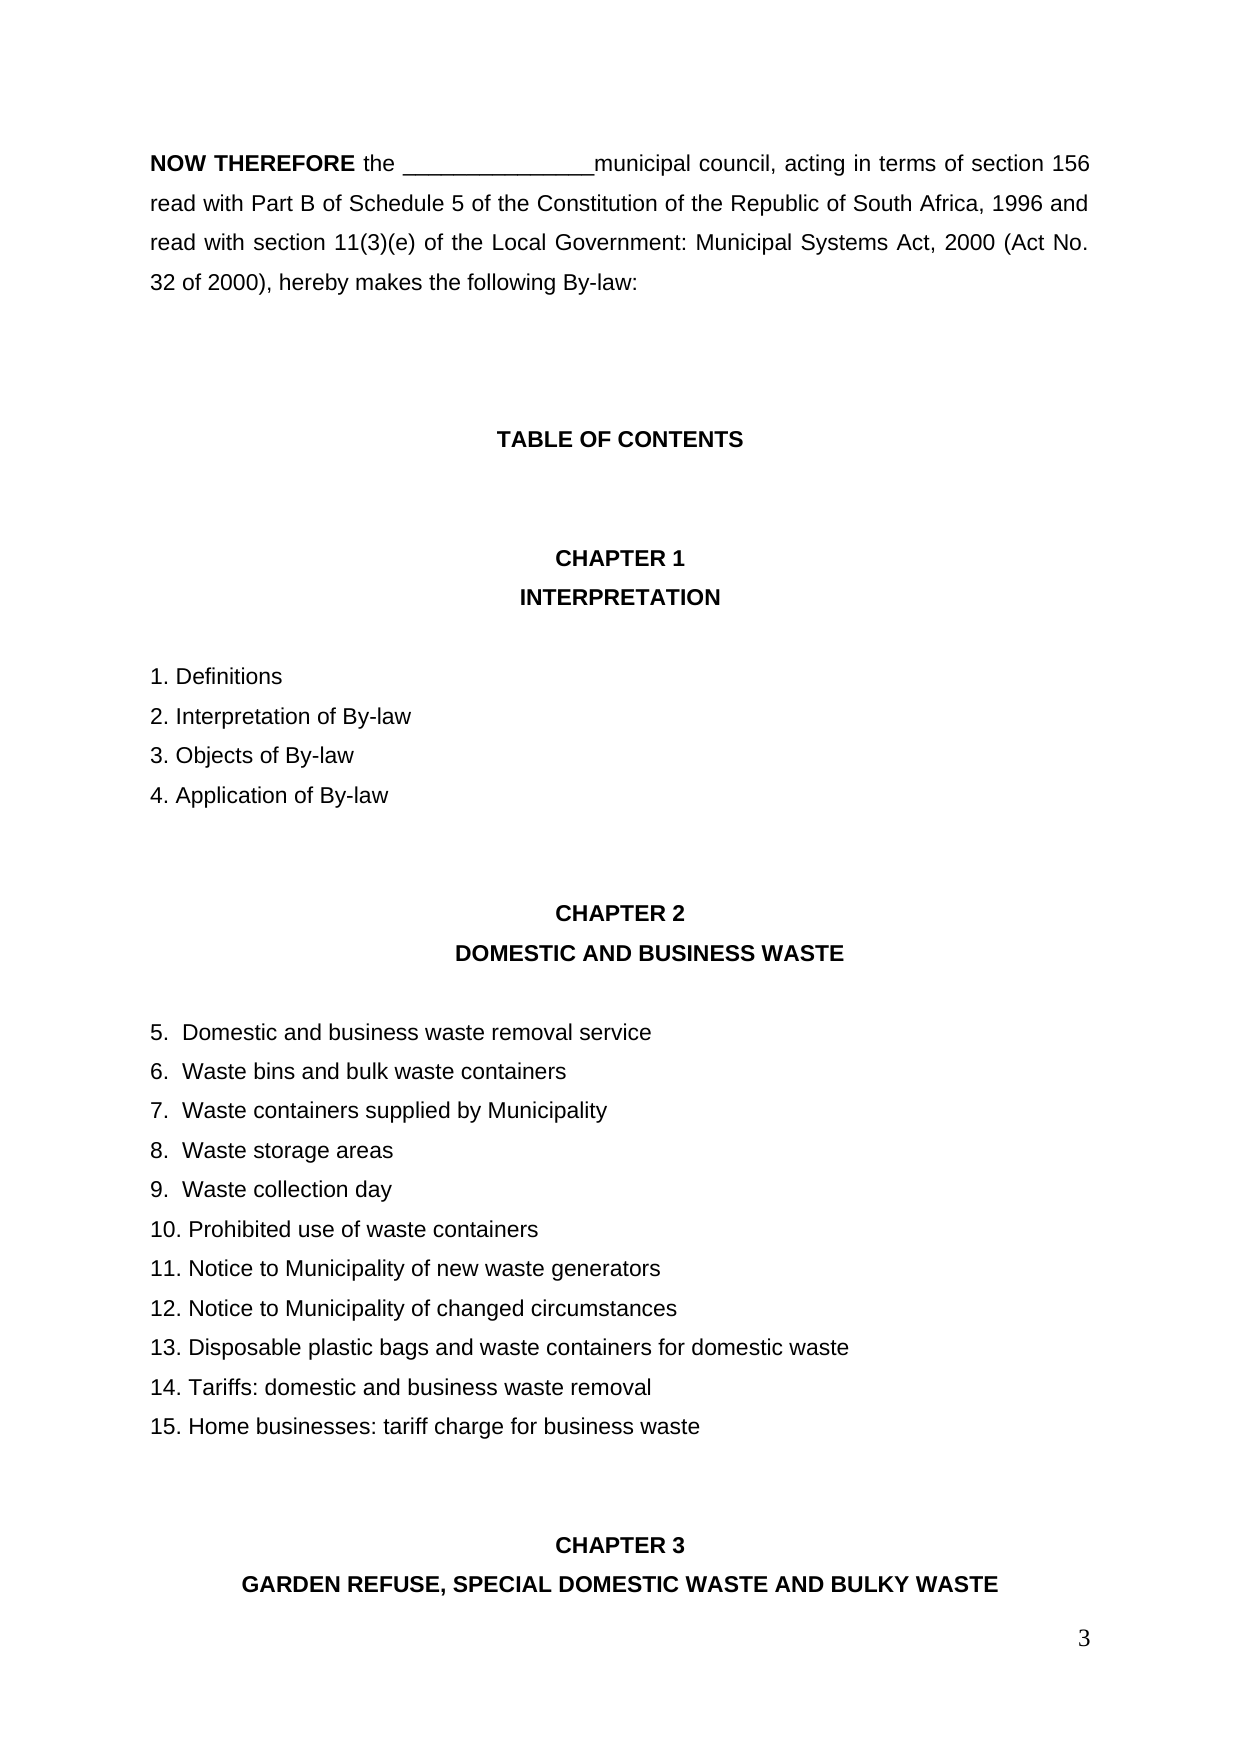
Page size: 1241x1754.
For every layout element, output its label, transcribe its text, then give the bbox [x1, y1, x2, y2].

text 8. Waste storage areas [150, 1137, 1090, 1163]
text 4. Application of By-law [150, 782, 1090, 808]
text 6. Waste bins and bulk waste containers [150, 1058, 1090, 1084]
text 10. Prohibited use of waste containers [150, 1216, 1090, 1242]
text INTERPRETATION [150, 584, 1090, 611]
text 12. Notice to Municipality of changed circumstances [150, 1295, 1090, 1321]
text 7. Waste containers supplied by Municipality [150, 1097, 1090, 1124]
text 9. Waste collection day [150, 1176, 1090, 1203]
text 2. Interpretation of By-law [150, 703, 1090, 729]
text TABLE OF CONTENTS [150, 426, 1090, 453]
text 15. Home businesses: tariff charge for business waste [150, 1413, 1090, 1440]
text 14. Tariffs: domestic and business waste removal [150, 1374, 1090, 1400]
text CHAPTER 2 [150, 900, 1090, 926]
text NOW THEREFORE the _______________municipal council, acting in terms of section 156 read with Part B of Schedule 5 of the Constitution of the Republic of South Africa, 1996 and read with section 11(3)(e) of the Local Government: Municipal Systems Act, 2000 (Act No. 32 of 2000), hereby makes the following By-law: [150, 150, 1090, 295]
text 13. Disposable plastic bags and waste containers for domestic waste [150, 1334, 1090, 1361]
text 1. Definitions [150, 663, 1090, 689]
text GARDEN REFUSE, SPECIAL DOMESTIC WASTE AND BULKY WASTE [150, 1571, 1090, 1598]
text 5. Domestic and business waste removal service [150, 1018, 1090, 1045]
text CHAPTER 3 [150, 1532, 1090, 1558]
text CHAPTER 1 [150, 545, 1090, 571]
text 3. Objects of By-law [150, 742, 1090, 768]
text DOMESTIC AND BUSINESS WASTE [150, 939, 1090, 966]
text 11. Notice to Municipality of new waste generators [150, 1255, 1090, 1282]
